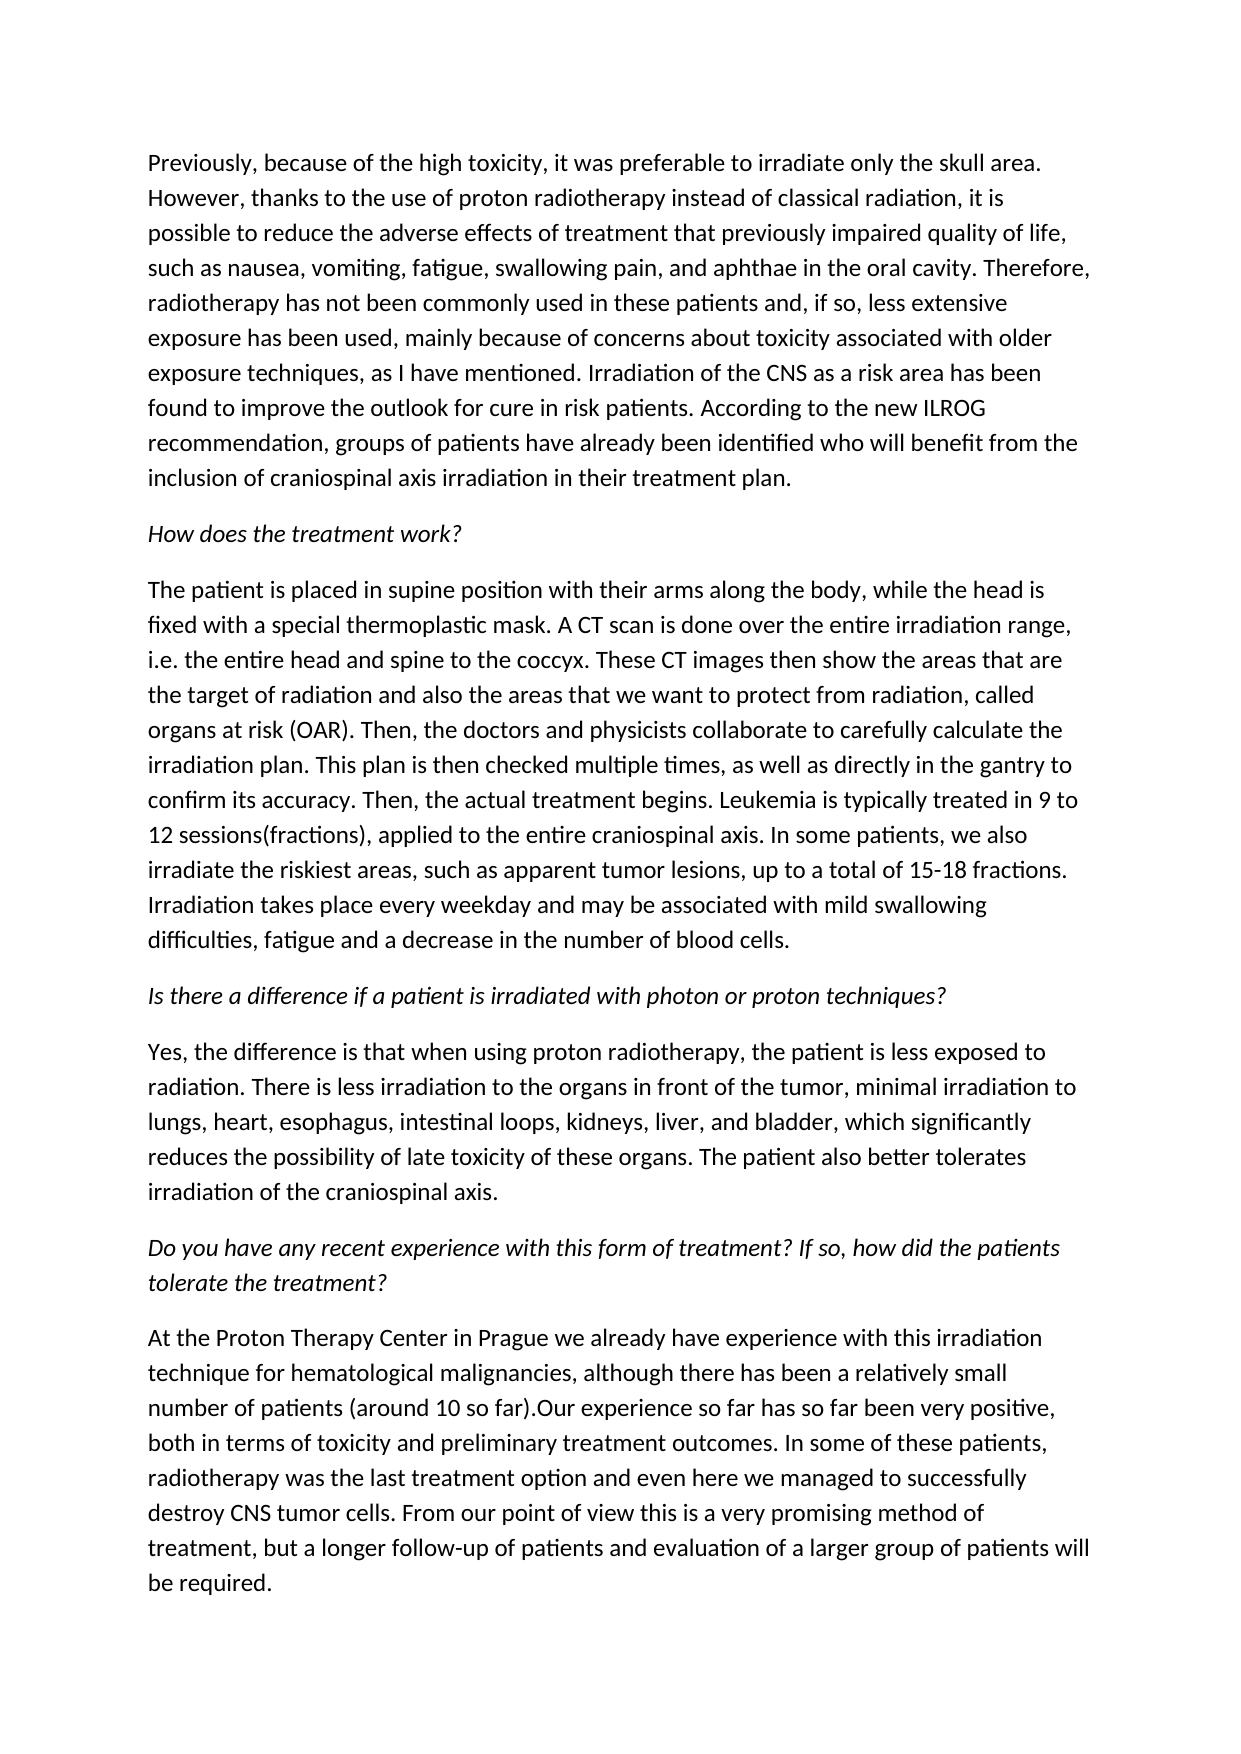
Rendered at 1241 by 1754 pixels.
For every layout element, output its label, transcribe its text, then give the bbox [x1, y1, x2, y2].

text The patient is placed in supine position with their arms along the body, while the head is fixed with a special thermoplastic mask. A CT scan is done over the entire irradiation range, i.e. the entire head and spine to the coccyx. These CT images then show the areas that are the target of radiation and also the areas that we want to protect from radiation, called organs at risk (OAR). Then, the doctors and physicists collaborate to carefully calculate the irradiation plan. This plan is then checked multiple times, as well as directly in the gantry to confirm its accuracy. Then, the actual treatment begins. Leukemia is typically treated in 9 to 12 sessions(fractions), applied to the entire craniospinal axis. In some patients, we also irradiate the riskiest areas, such as apparent tumor lesions, up to a total of 15-18 fractions. Irradiation takes place every weekday and may be associated with mild swallowing difficulties, fatigue and a decrease in the number of blood cells. [148, 574, 1093, 955]
text Yes, the difference is that when using proton radiotherapy, the patient is less exposed to radiation. There is less irradiation to the organs in front of the tumor, minimal irradiation to lungs, heart, esophagus, intestinal loops, kidneys, liver, and bladder, which significantly reduces the possibility of late toxicity of these organs. The patient also better tolerates irradiation of the craniospinal axis. [148, 1036, 1093, 1206]
text Is there a difference if a patient is irradiated with photon or proton techniques? [148, 980, 1093, 1011]
text How does the treatment work? [148, 518, 1093, 549]
text Previously, because of the high toxicity, it was preferable to irradiate only the skull area. However, thanks to the use of proton radiotherapy instead of classical radiation, it is possible to reduce the adverse effects of treatment that previously impaired quality of life, such as nausea, vomiting, fatigue, swallowing pain, and aphthae in the oral cavity. Therefore, radiotherapy has not been commonly used in these patients and, if so, less extensive exposure has been used, mainly because of concerns about toxicity associated with older exposure techniques, as I have mentioned. Irradiation of the CNS as a risk area has been found to improve the outlook for cure in risk patients. According to the new ILROG recommendation, groups of patients have already been identified who will benefit from the inclusion of craniospinal axis irradiation in their treatment plan. [148, 148, 1093, 493]
text At the Proton Therapy Center in Prague we already have experience with this irradiation technique for hematological malignancies, although there has been a relatively small number of patients (around 10 so far).Our experience so far has so far been very positive, both in terms of toxicity and preliminary treatment outcomes. In some of these patients, radiotherapy was the last treatment option and even here we managed to successfully destroy CNS tumor cells. From our point of view this is a very promising method of treatment, but a longer follow-up of patients and evaluation of a larger group of patients will be required. [148, 1323, 1093, 1598]
text Do you have any recent experience with this form of treatment? If so, how did the patients tolerate the treatment? [148, 1232, 1093, 1297]
